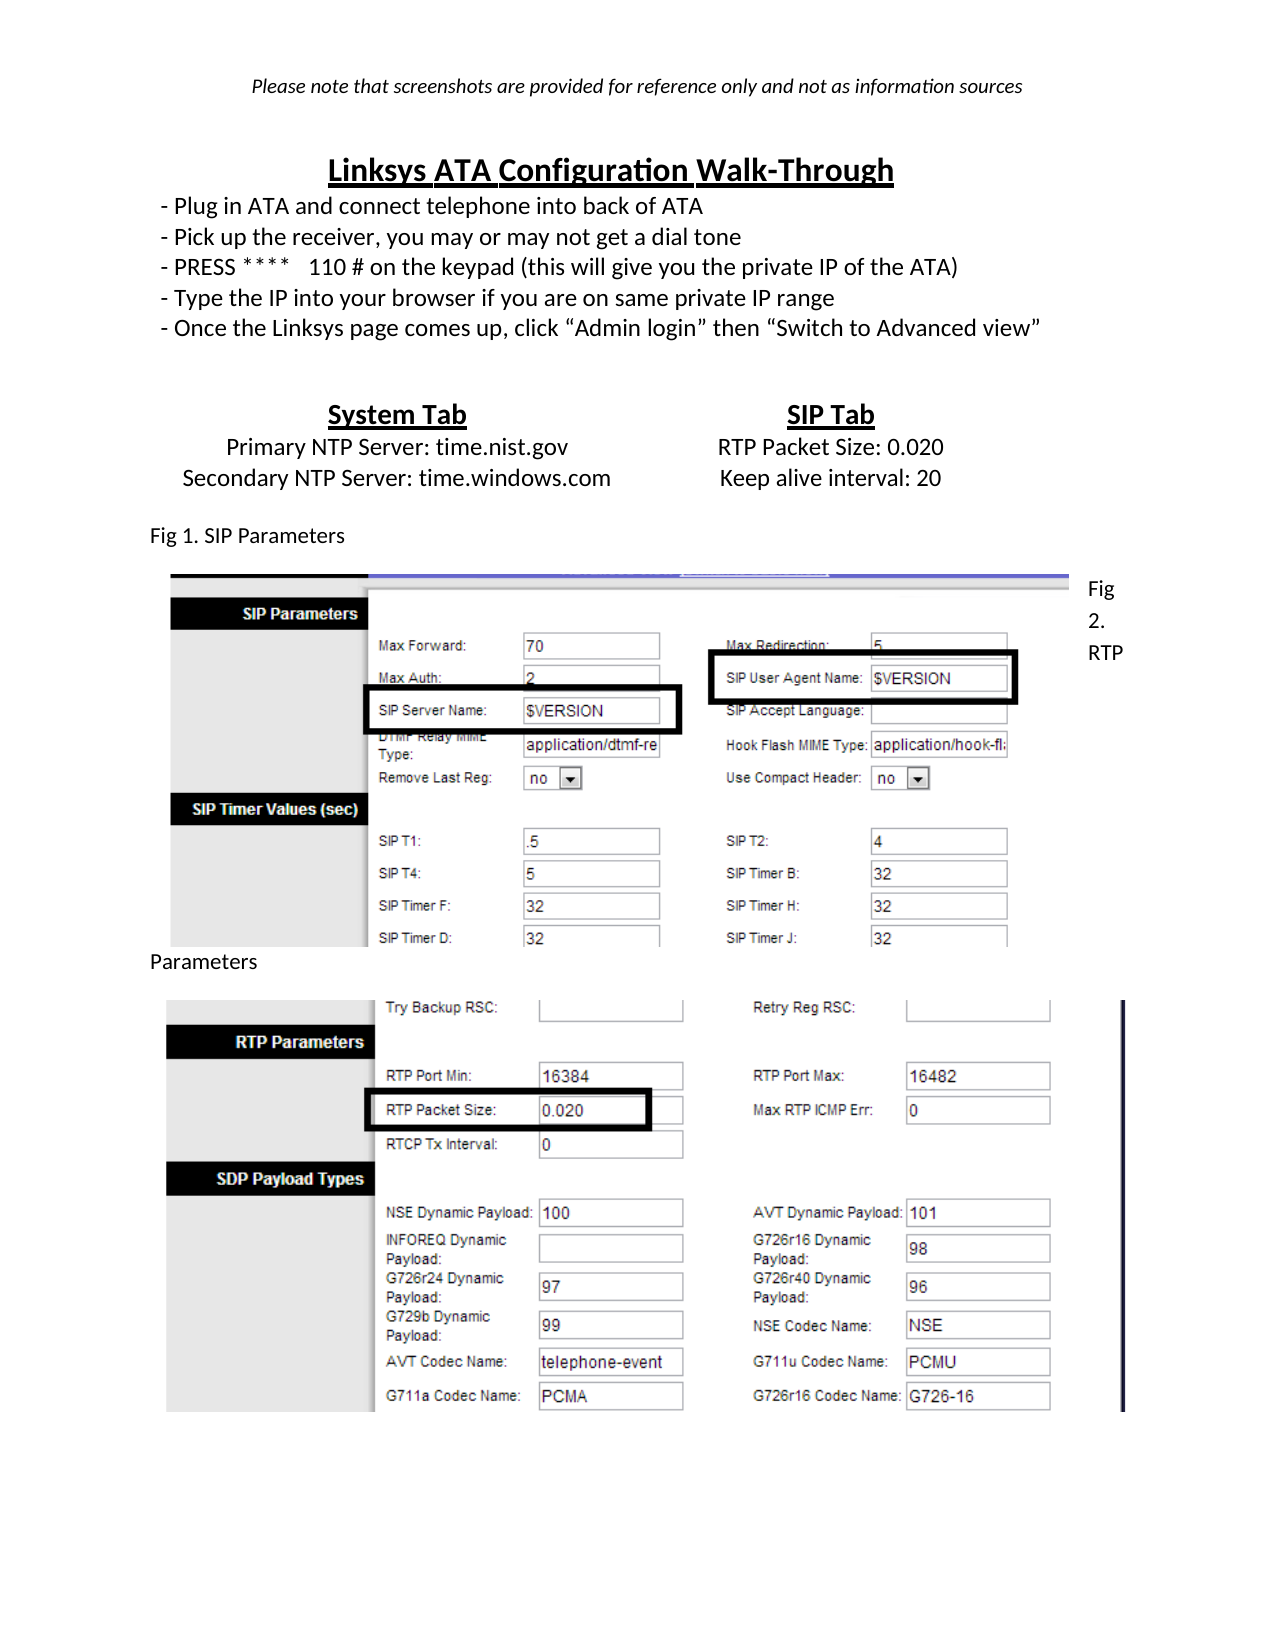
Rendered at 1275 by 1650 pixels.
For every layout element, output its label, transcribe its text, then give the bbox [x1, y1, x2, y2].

text - Pick up the receiver, you may or may not get a dial tone [160, 221, 1127, 251]
table_header System Tab Primary NTP Server: time.nist.gov Secondary NTP Server: time.windows.com [139, 395, 637, 521]
text - Once the Linksys page comes up, click “Admin login” then “Switch to Advanced view” [160, 312, 1127, 342]
text Fig 1. SIP Parameters [150, 521, 1125, 549]
text - Plug in ATA and connect telephone into back of ATA [160, 190, 1127, 221]
table_header SIP Tab RTP Packet Size: 0.020 Keep alive interval: 20 [638, 395, 1136, 521]
text - Type the IP into your browser if you are on same private IP range [160, 282, 1127, 312]
text Linksys ATA Configuration Walk-Through [328, 150, 1127, 190]
text - PRESS **** 110 # on the keypad (this will give you the private IP of the ATA) [160, 251, 1127, 282]
picture [150, 1000, 1125, 1412]
picture [150, 574, 1069, 947]
